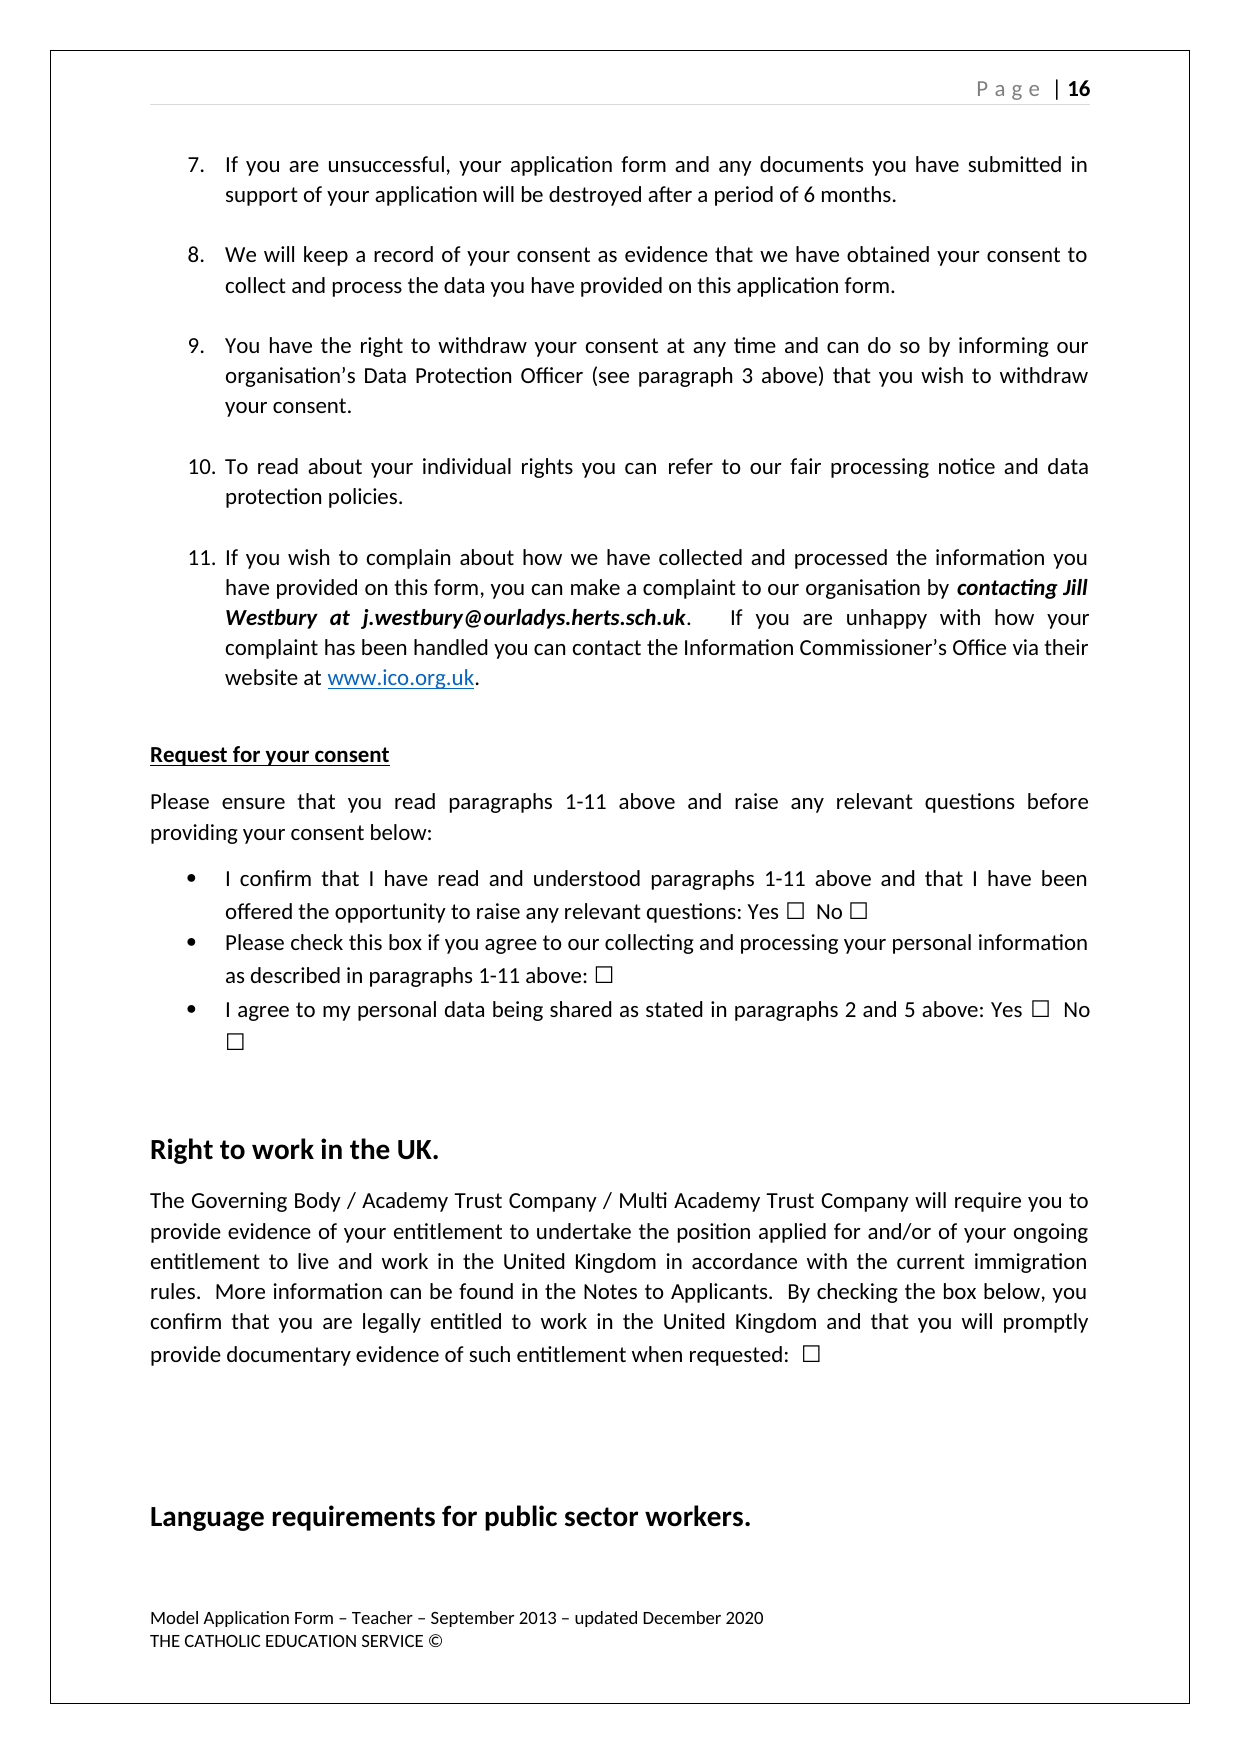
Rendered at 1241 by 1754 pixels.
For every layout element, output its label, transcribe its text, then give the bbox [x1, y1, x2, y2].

text Please ensure that you read paragraphs 1-11 above and raise any relevant questions before providing your consent below: [150, 787, 1090, 846]
list I agree to my personal data being shared as stated in paragraphs 2 and 5 above: Yes No [187, 992, 1090, 1057]
list I confirm that I have read and understood paragraphs 1-11 above and that I have been offered the opportunity to raise any relevant questions: Yes No [187, 864, 1090, 926]
list We will keep a record of your consent as evidence that we have obtained your consent to collect and process the data you have provided on this application form. [187, 241, 1090, 299]
list If you wish to complain about how we have collected and processed the information you have provided on this form, you can make a complaint to our organisation by contacting Jill Westbury at j.westbury@ourladys.herts.sch.uk. If you are unhappy with how your complaint has been handled you can contact the Information Commissioner’s Office via their website at www.ico.org.uk. [187, 543, 1090, 692]
text The Governing Body / Academy Trust Company / Multi Academy Trust Company will require you to provide evidence of your entitlement to undertake the position applied for and/or of your ongoing entitlement to live and work in the United Kingdom in accordance with the current immigration rules. More information can be found in the Notes to Applicants. By checking the box below, you confirm that you are legally entitled to work in the United Kingdom and that you will promptly provide documentary evidence of such entitlement when requested: [150, 1187, 1090, 1369]
list You have the right to withdraw your consent at any time and can do so by informing our organisation’s Data Protection Officer (see paragraph 3 above) that you wish to withdraw your consent. [187, 331, 1090, 420]
list If you are unsuccessful, your application form and any documents you have submitted in support of your application will be destroyed after a period of 6 months. [187, 150, 1090, 208]
list To read about your individual rights you can refer to our fair processing notice and data protection policies. [187, 452, 1090, 510]
list Please check this box if you agree to our collecting and processing your personal information as described in paragraphs 1-11 above: [187, 928, 1090, 990]
text Right to work in the UK. [150, 1131, 1090, 1167]
text Request for your consent [150, 741, 1090, 769]
text Language requirements for public sector workers. [150, 1498, 1090, 1534]
